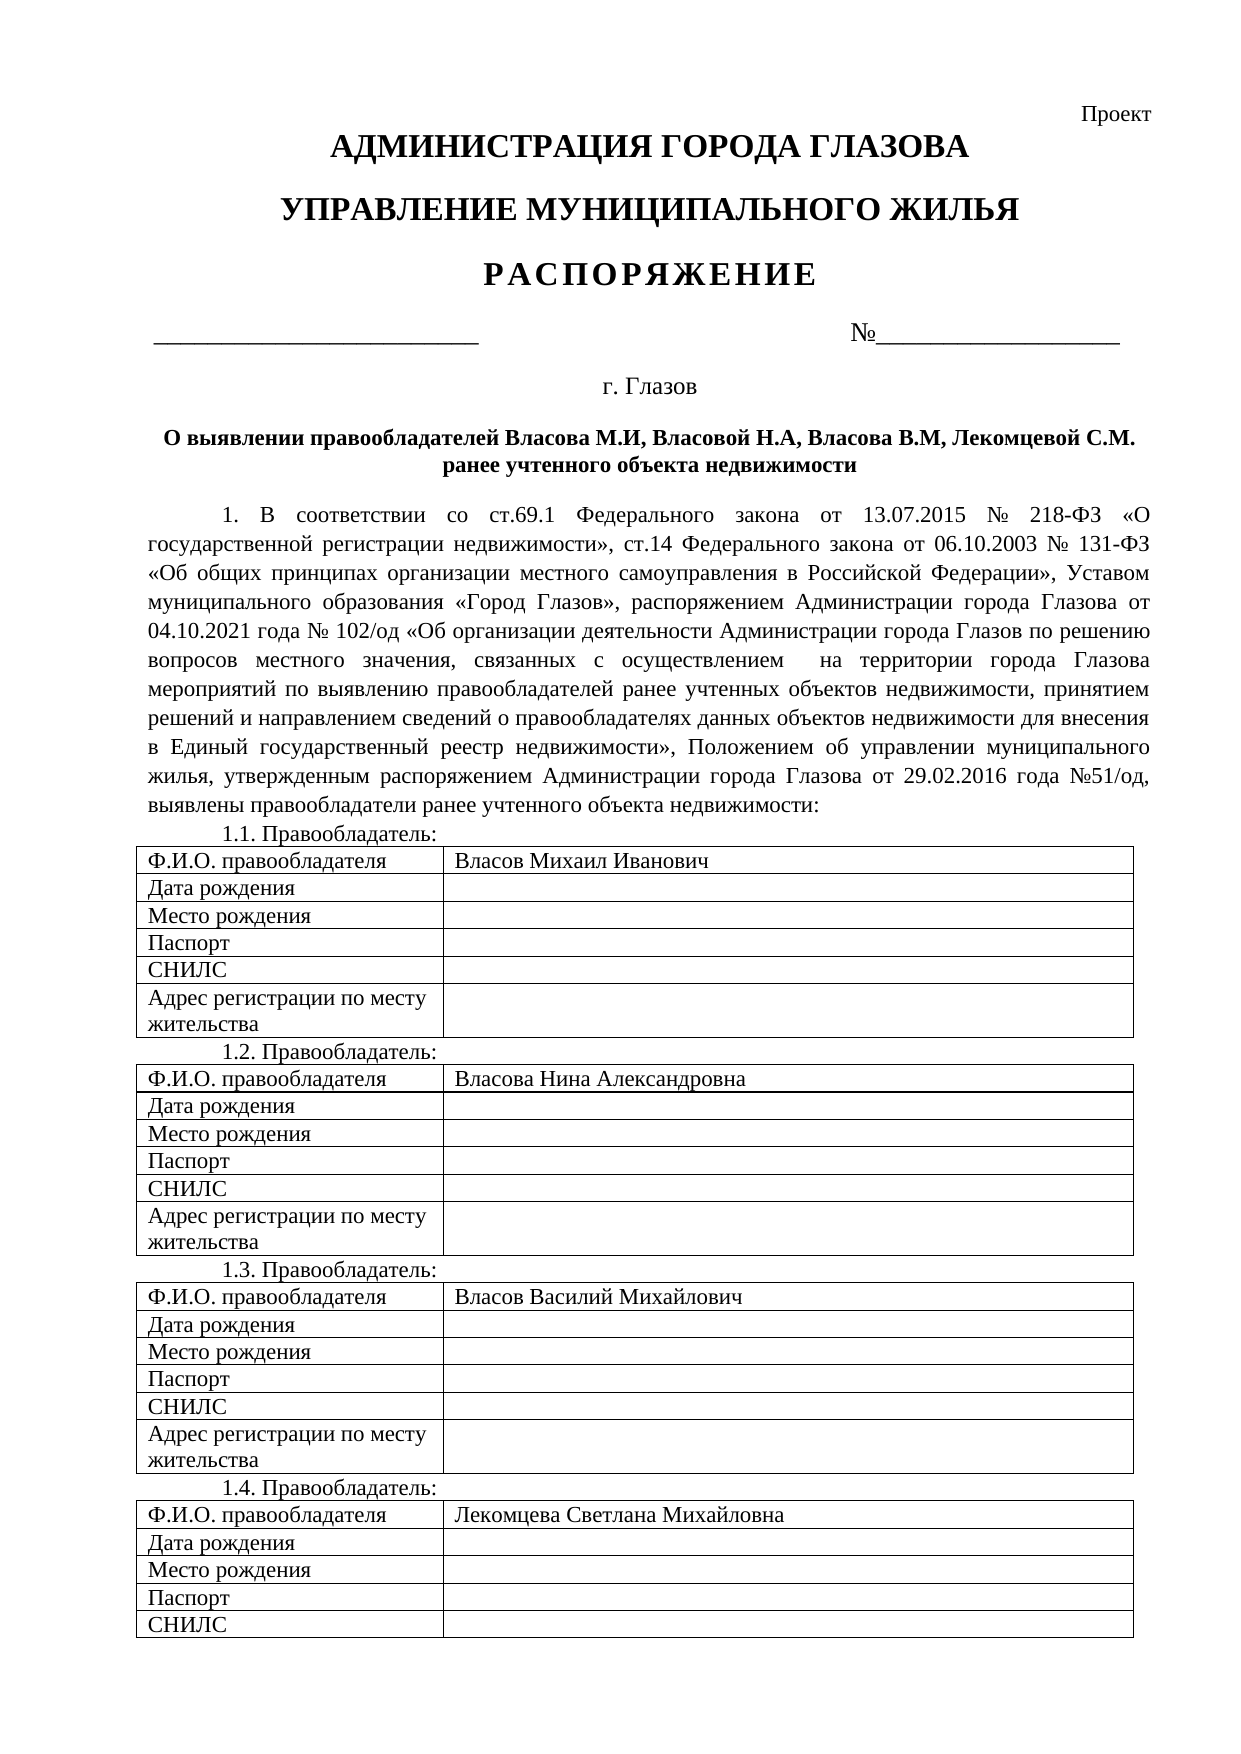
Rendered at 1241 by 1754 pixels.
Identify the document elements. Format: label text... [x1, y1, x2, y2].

table_header Власова Нина Александровна [444, 1065, 1133, 1091]
table_cell [444, 1584, 1133, 1610]
table_cell Дата рождения [137, 1311, 443, 1337]
table_cell [444, 1338, 1133, 1364]
table_header Ф.И.О. правообладателя [137, 1501, 443, 1528]
table_header Лекомцева Светлана Михайловна [444, 1501, 1133, 1528]
table_cell [444, 1147, 1133, 1174]
text УПРАВЛЕНИЕ МУНИЦИПАЛЬНОГО ЖИЛЬЯ [148, 189, 1152, 227]
table_header Власов Василий Михайлович [444, 1283, 1133, 1309]
table_cell [444, 1393, 1133, 1419]
table_cell [444, 1093, 1133, 1119]
table_cell Паспорт [137, 1365, 443, 1392]
table_header Ф.И.О. правообладателя [137, 847, 443, 873]
table_cell [444, 984, 1133, 1037]
table_cell [444, 1420, 1133, 1473]
table_header Ф.И.О. правообладателя [137, 1283, 443, 1309]
table_cell Дата рождения [137, 1529, 443, 1555]
table_cell Место рождения [137, 1338, 443, 1364]
text ________________________ №__________________ [148, 316, 1152, 347]
table_cell Дата рождения [137, 874, 443, 901]
text Проект [148, 100, 1152, 127]
table_cell [444, 1120, 1133, 1146]
table_cell Паспорт [137, 929, 443, 956]
table_cell [444, 1365, 1133, 1392]
table_cell [444, 929, 1133, 956]
table_cell Паспорт [137, 1584, 443, 1610]
list 1.3. Правообладатель: [148, 1256, 1152, 1282]
text АДМИНИСТРАЦИЯ ГОРОДА ГЛАЗОВА [148, 127, 1152, 165]
table_cell Место рождения [137, 1120, 443, 1146]
table_cell Место рождения [137, 1556, 443, 1582]
table_header Власов Михаил Иванович [444, 847, 1133, 873]
table_cell [444, 1202, 1133, 1255]
table_cell СНИЛС [137, 957, 443, 983]
table_cell [444, 1311, 1133, 1337]
table_cell СНИЛС [137, 1611, 443, 1637]
text 1. В соответствии со ст.69.1 Федерального закона от 13.07.2015 № 218-ФЗ «О государственной регистрации недвижимости», ст.14 Федерального закона от 06.10.2003 № 131-ФЗ «Об общих принципах организации местного самоуправления в Российской Федерации», Уставом муниципального образования «Город Глазов», распоряжением Администрации города Глазова от 04.10.2021 года № 102/од «Об организации деятельности Администрации города Глазов по решению вопросов местного значения, связанных с осуществлением на территории города Глазова мероприятий по выявлению правообладателей ранее учтенных объектов недвижимости, принятием решений и направлением сведений о правообладателях данных объектов недвижимости для внесения в Единый государственный реестр недвижимости», Положением об управлении муниципального жилья, утвержденным распоряжением Администрации города Глазова от 29.02.2016 года №51/од, выявлены правообладатели ранее учтенного объекта недвижимости: [148, 501, 1152, 817]
text О выявлении правообладателей Власова М.И, Власовой Н.А, Власова В.М, Лекомцевой С.М. ранее учтенного объекта недвижимости [148, 424, 1152, 477]
table_cell Место рождения [137, 902, 443, 928]
table_cell [444, 1611, 1133, 1637]
table_cell Адрес регистрации по месту жительства [137, 1420, 443, 1473]
subtitle РАСПОРЯЖЕНИЕ [148, 254, 1152, 292]
table_cell [444, 957, 1133, 983]
table_cell [444, 874, 1133, 901]
list 1.4. Правообладатель: [148, 1474, 1152, 1500]
table_cell [444, 1529, 1133, 1555]
table_cell [444, 902, 1133, 928]
table_cell Адрес регистрации по месту жительства [137, 1202, 443, 1255]
list 1.1. Правообладатель: [148, 819, 1152, 846]
table_cell Адрес регистрации по месту жительства [137, 984, 443, 1037]
table_cell СНИЛС [137, 1175, 443, 1201]
table_header Ф.И.О. правообладателя [137, 1065, 443, 1091]
table_cell Паспорт [137, 1147, 443, 1174]
text г. Глазов [148, 371, 1152, 400]
table_cell [444, 1556, 1133, 1582]
table_cell СНИЛС [137, 1393, 443, 1419]
table_cell Дата рождения [137, 1093, 443, 1119]
list 1.2. Правообладатель: [148, 1038, 1152, 1064]
table_cell [444, 1175, 1133, 1201]
